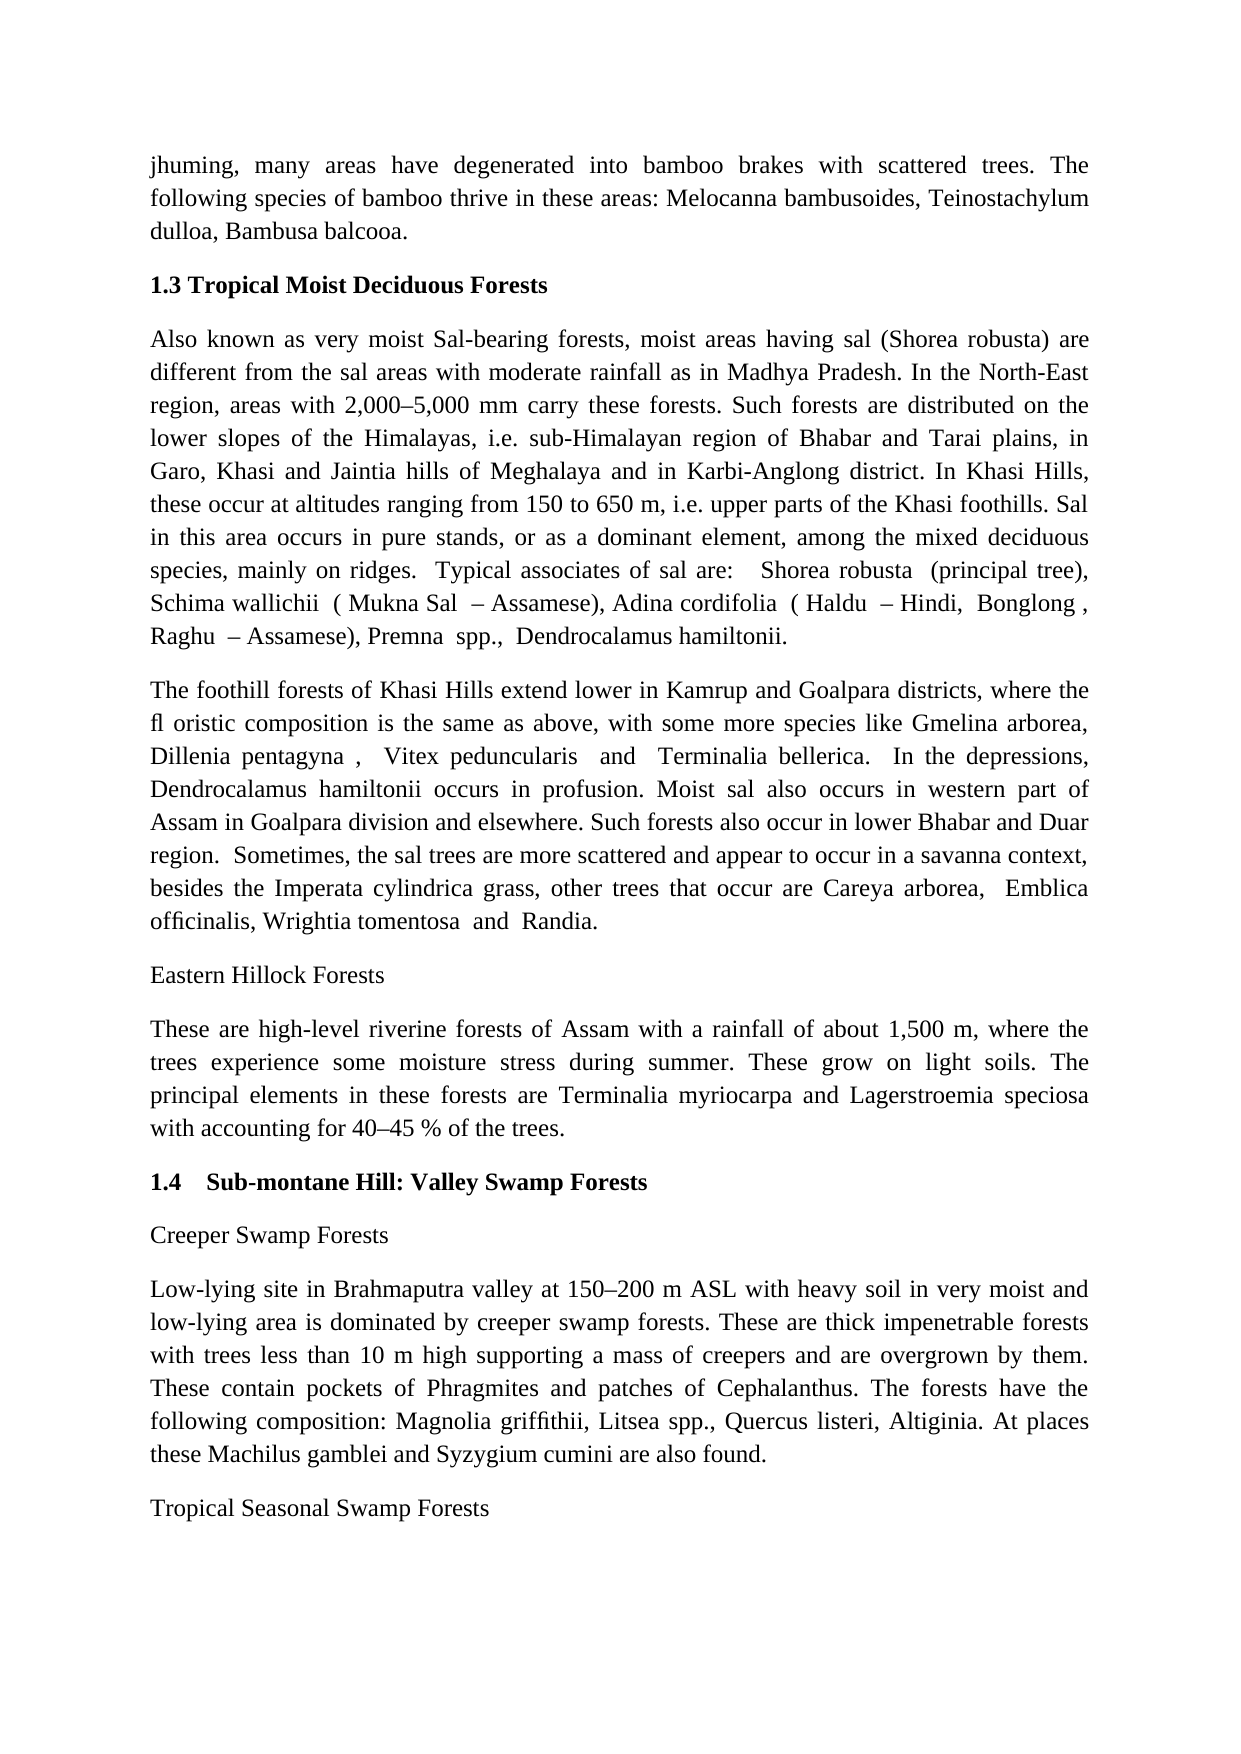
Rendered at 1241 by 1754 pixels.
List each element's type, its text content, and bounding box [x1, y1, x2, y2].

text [150, 150, 1090, 245]
text 1.4 Sub-montane Hill: Valley Swamp Forests [150, 1167, 1090, 1195]
text These are high-level riverine forests of Assam with a rainfall of about 1,500 m, where the trees experience some moisture stress during summer. These grow on light soils. The principal elements in these forests are Terminalia myriocarpa and Lagerstroemia speciosa with accounting for 40–45 % of the trees. [150, 1014, 1090, 1141]
text Tropical Seasonal Swamp Forests [150, 1493, 1090, 1522]
text Creeper Swamp Forests [150, 1220, 1090, 1249]
text Low-lying site in Brahmaputra valley at 150–200 m ASL with heavy soil in very moist and low-lying area is dominated by creeper swamp forests. These are thick impenetrable forests with trees less than 10 m high supporting a mass of creepers and are overgrown by them. These contain pockets of Phragmites and patches of Cephalanthus. The forests have the following composition: Magnolia grifﬁthii, Litsea spp., Quercus listeri, Altiginia. At places these Machilus gamblei and Syzygium cumini are also found. [150, 1274, 1090, 1468]
text The foothill forests of Khasi Hills extend lower in Kamrup and Goalpara districts, where the ﬂ oristic composition is the same as above, with some more species like Gmelina arborea, Dillenia pentagyna , Vitex peduncularis and Terminalia bellerica. In the depressions, Dendrocalamus hamiltonii occurs in profusion. Moist sal also occurs in western part of Assam in Goalpara division and elsewhere. Such forests also occur in lower Bhabar and Duar region. Sometimes, the sal trees are more scattered and appear to occur in a savanna context, besides the Imperata cylindrica grass, other trees that occur are Careya arborea, Emblica ofﬁcinalis, Wrightia tomentosa and Randia. [150, 675, 1090, 935]
text Eastern Hillock Forests [150, 960, 1090, 988]
text Also known as very moist Sal-bearing forests, moist areas having sal (Shorea robusta) are different from the sal areas with moderate rainfall as in Madhya Pradesh. In the North-East region, areas with 2,000–5,000 mm carry these forests. Such forests are distributed on the lower slopes of the Himalayas, i.e. sub-Himalayan region of Bhabar and Tarai plains, in Garo, Khasi and Jaintia hills of Meghalaya and in Karbi-Anglong district. In Khasi Hills, these occur at altitudes ranging from 150 to 650 m, i.e. upper parts of the Khasi foothills. Sal in this area occurs in pure stands, or as a dominant element, among the mixed deciduous species, mainly on ridges. Typical associates of sal are: Shorea robusta (principal tree), Schima wallichii ( Mukna Sal – Assamese), Adina cordifolia ( Haldu – Hindi, Bonglong , Raghu – Assamese), Premna spp., Dendrocalamus hamiltonii. [150, 324, 1090, 650]
list Tropical Moist Deciduous Forests [150, 270, 1090, 299]
